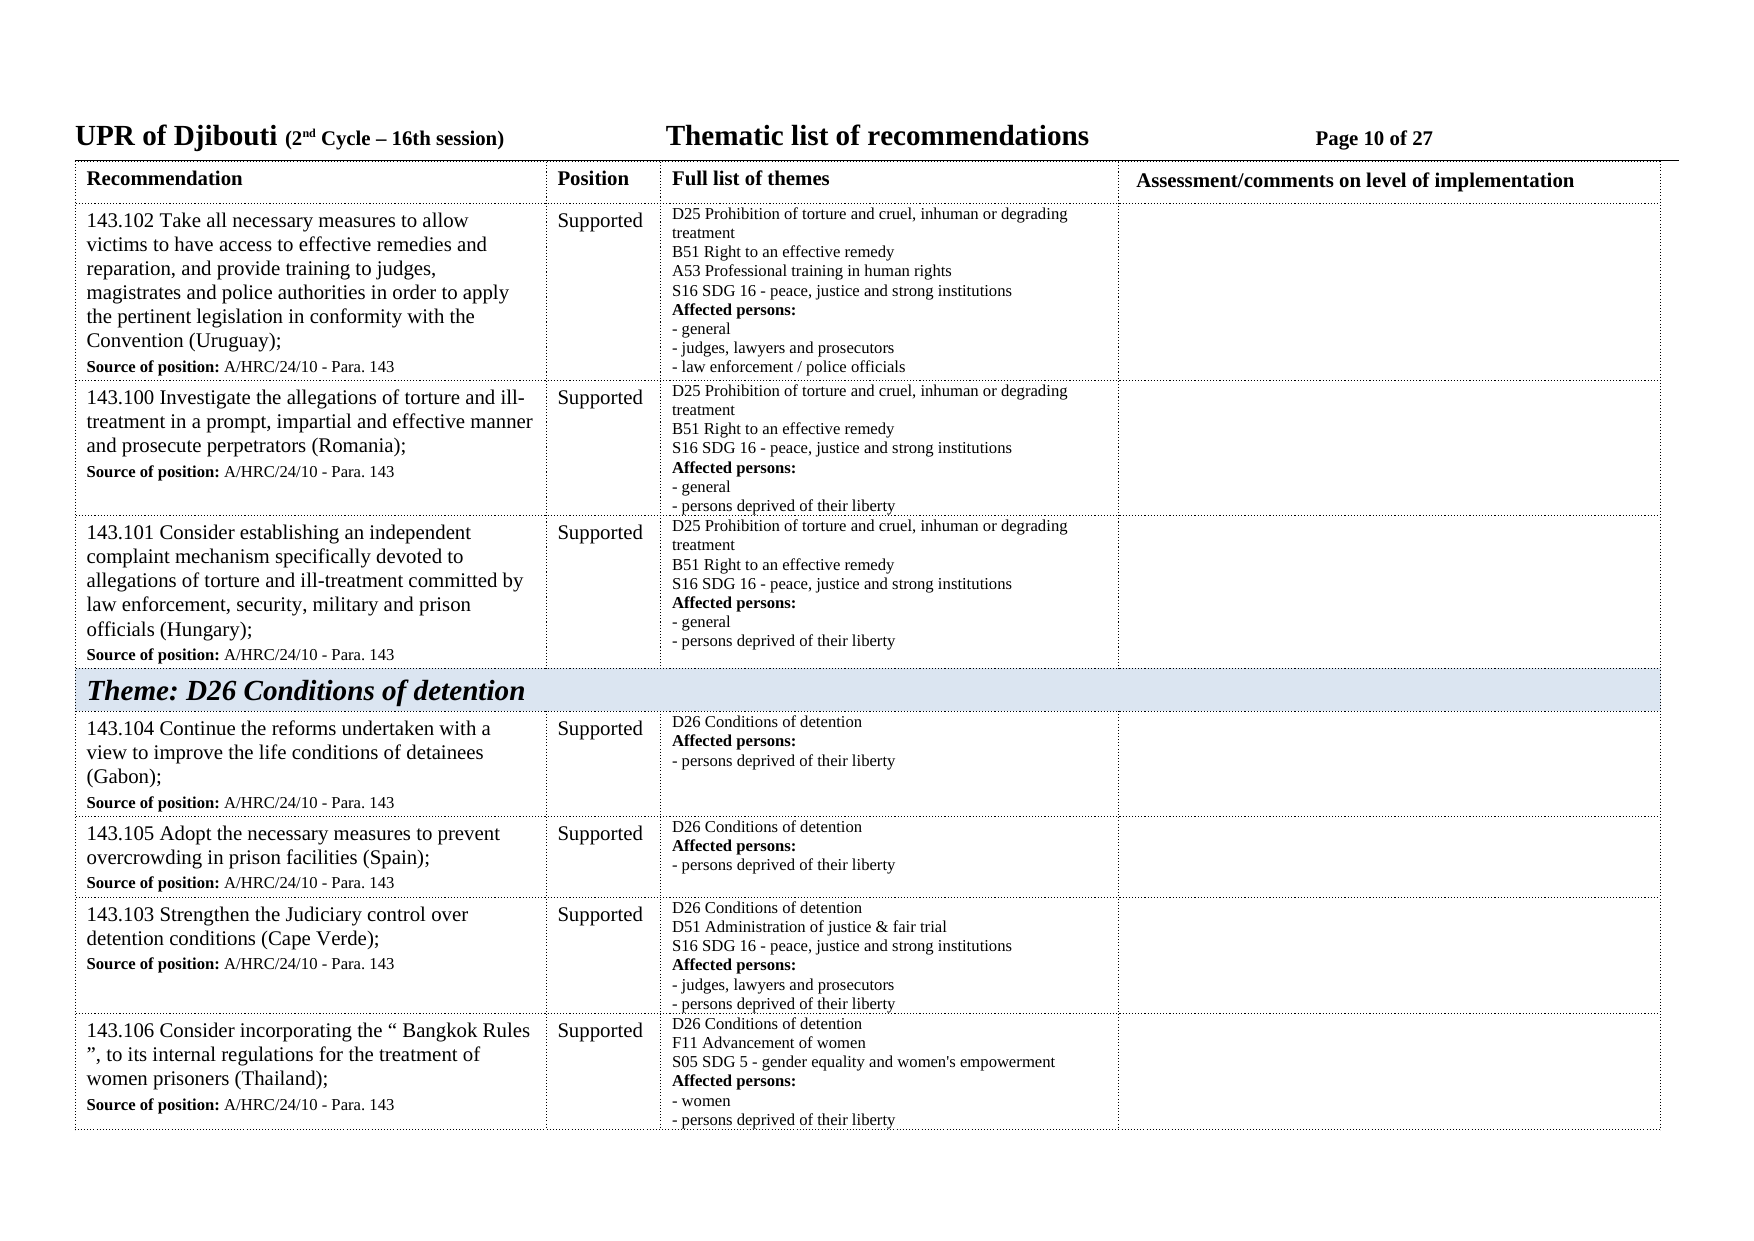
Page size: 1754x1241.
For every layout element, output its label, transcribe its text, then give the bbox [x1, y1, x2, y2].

table_cell Theme: D26 Conditions of detention [75, 668, 1661, 711]
table_cell 143.104 Continue the reforms undertaken with a view to improve the life conditions of detainees (Gabon); Source of position: A/HRC/24/10 - Para. 143 [75, 711, 546, 816]
table_cell [1119, 816, 1661, 897]
table_cell D26 Conditions of detention Affected persons: - persons deprived of their liberty [661, 816, 1119, 897]
table_cell Supported [546, 816, 661, 897]
table_cell [1119, 380, 1661, 515]
table_cell D25 Prohibition of torture and cruel, inhuman or degrading treatment B51 Right to an effective remedy A53 Professional training in human rights S16 SDG 16 - peace, justice and strong institutions Affected persons: - general - judges, lawyers and prosecutors - law enforcement / police officials [661, 203, 1119, 380]
table_cell D25 Prohibition of torture and cruel, inhuman or degrading treatment B51 Right to an effective remedy S16 SDG 16 - peace, justice and strong institutions Affected persons: - general - persons deprived of their liberty [661, 380, 1119, 515]
table_cell [1119, 897, 1661, 1013]
table_cell Supported [546, 1013, 661, 1129]
table_cell D26 Conditions of detention Affected persons: - persons deprived of their liberty [661, 711, 1119, 816]
table_cell Supported [546, 711, 661, 816]
table_cell 143.106 Consider incorporating the “ Bangkok Rules ”, to its internal regulations for the treatment of women prisoners (Thailand); Source of position: A/HRC/24/10 - Para. 143 [75, 1013, 546, 1129]
table_cell D26 Conditions of detention D51 Administration of justice & fair trial S16 SDG 16 - peace, justice and strong institutions Affected persons: - judges, lawyers and prosecutors - persons deprived of their liberty [661, 897, 1119, 1013]
table_cell 143.105 Adopt the necessary measures to prevent overcrowding in prison facilities (Spain); Source of position: A/HRC/24/10 - Para. 143 [75, 816, 546, 897]
table_header Full list of themes [661, 161, 1119, 203]
table_cell [1119, 1013, 1661, 1129]
table_cell Supported [546, 897, 661, 1013]
table_cell 143.101 Consider establishing an independent complaint mechanism specifically devoted to allegations of torture and ill-treatment committed by law enforcement, security, military and prison officials (Hungary); Source of position: A/HRC/24/10 - Para. 143 [75, 515, 546, 668]
table_cell [1119, 711, 1661, 816]
table_cell [1119, 203, 1661, 380]
table_cell D25 Prohibition of torture and cruel, inhuman or degrading treatment B51 Right to an effective remedy S16 SDG 16 - peace, justice and strong institutions Affected persons: - general - persons deprived of their liberty [661, 515, 1119, 668]
table_cell Supported [546, 203, 661, 380]
table_header Position [546, 161, 661, 203]
table_cell 143.103 Strengthen the Judiciary control over detention conditions (Cape Verde); Source of position: A/HRC/24/10 - Para. 143 [75, 897, 546, 1013]
table_cell Supported [546, 515, 661, 668]
table_cell 143.102 Take all necessary measures to allow victims to have access to effective remedies and reparation, and provide training to judges, magistrates and police authorities in order to apply the pertinent legislation in conformity with the Convention (Uruguay); Source of position: A/HRC/24/10 - Para. 143 [75, 203, 546, 380]
table_header Recommendation [75, 161, 546, 203]
table_header Assessment/comments on level of implementation [1119, 161, 1661, 203]
table_cell D26 Conditions of detention F11 Advancement of women S05 SDG 5 - gender equality and women's empowerment Affected persons: - women - persons deprived of their liberty [661, 1013, 1119, 1129]
table_cell Supported [546, 380, 661, 515]
table_cell [1119, 515, 1661, 668]
table_cell 143.100 Investigate the allegations of torture and ill-treatment in a prompt, impartial and effective manner and prosecute perpetrators (Romania); Source of position: A/HRC/24/10 - Para. 143 [75, 380, 546, 515]
